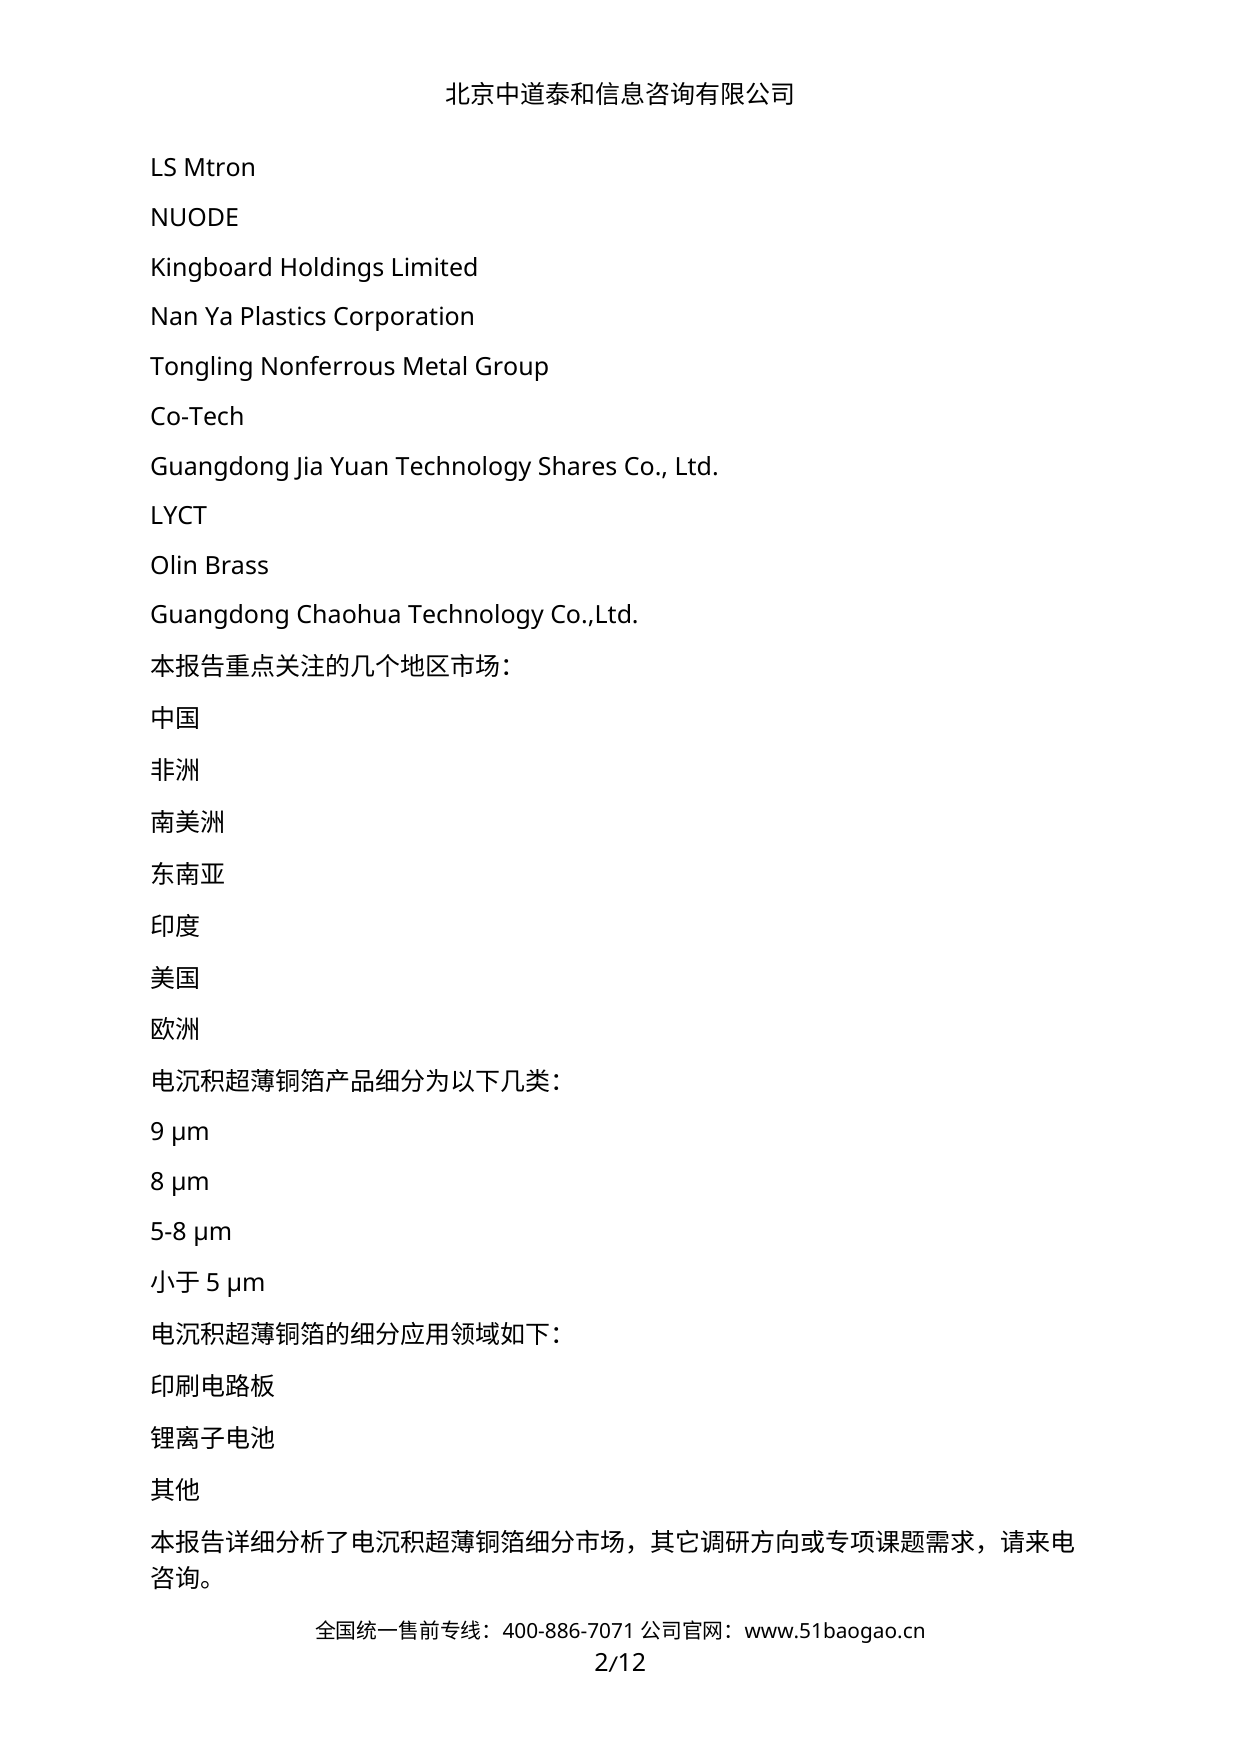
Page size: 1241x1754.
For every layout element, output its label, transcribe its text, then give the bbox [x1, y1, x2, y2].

text 8 μm [150, 1163, 1090, 1197]
text 中国 [150, 699, 1090, 735]
text 锂离子电池 [150, 1418, 1090, 1455]
text 欧洲 [150, 1010, 1090, 1046]
text 印刷电路板 [150, 1367, 1090, 1403]
text Guangdong Chaohua Technology Co.,Ltd. [150, 597, 1090, 631]
text 电沉积超薄铜箔的细分应用领域如下： [150, 1315, 1090, 1351]
text 美国 [150, 958, 1090, 994]
text LYCT [150, 498, 1090, 532]
text 本报告重点关注的几个地区市场： [150, 647, 1090, 683]
text NUODE [150, 200, 1090, 234]
text 非洲 [150, 751, 1090, 787]
text 电沉积超薄铜箔产品细分为以下几类： [150, 1062, 1090, 1098]
text 小于 5 μm [150, 1263, 1090, 1299]
text 5-8 μm [150, 1213, 1090, 1247]
text 东南亚 [150, 854, 1090, 891]
text Guangdong Jia Yuan Technology Shares Co., Ltd. [150, 448, 1090, 482]
text Olin Brass [150, 547, 1090, 582]
text 9 μm [150, 1114, 1090, 1148]
text 其他 [150, 1470, 1090, 1507]
text Tongling Nonferrous Metal Group [150, 349, 1090, 383]
text Co-Tech [150, 398, 1090, 432]
text 印度 [150, 906, 1090, 942]
text Nan Ya Plastics Corporation [150, 299, 1090, 333]
text LS Mtron [150, 150, 1090, 184]
text Kingboard Holdings Limited [150, 249, 1090, 283]
text 南美洲 [150, 802, 1090, 839]
text 本报告详细分析了电沉积超薄铜箔细分市场，其它调研方向或专项课题需求，请来电咨询。 [150, 1522, 1090, 1595]
